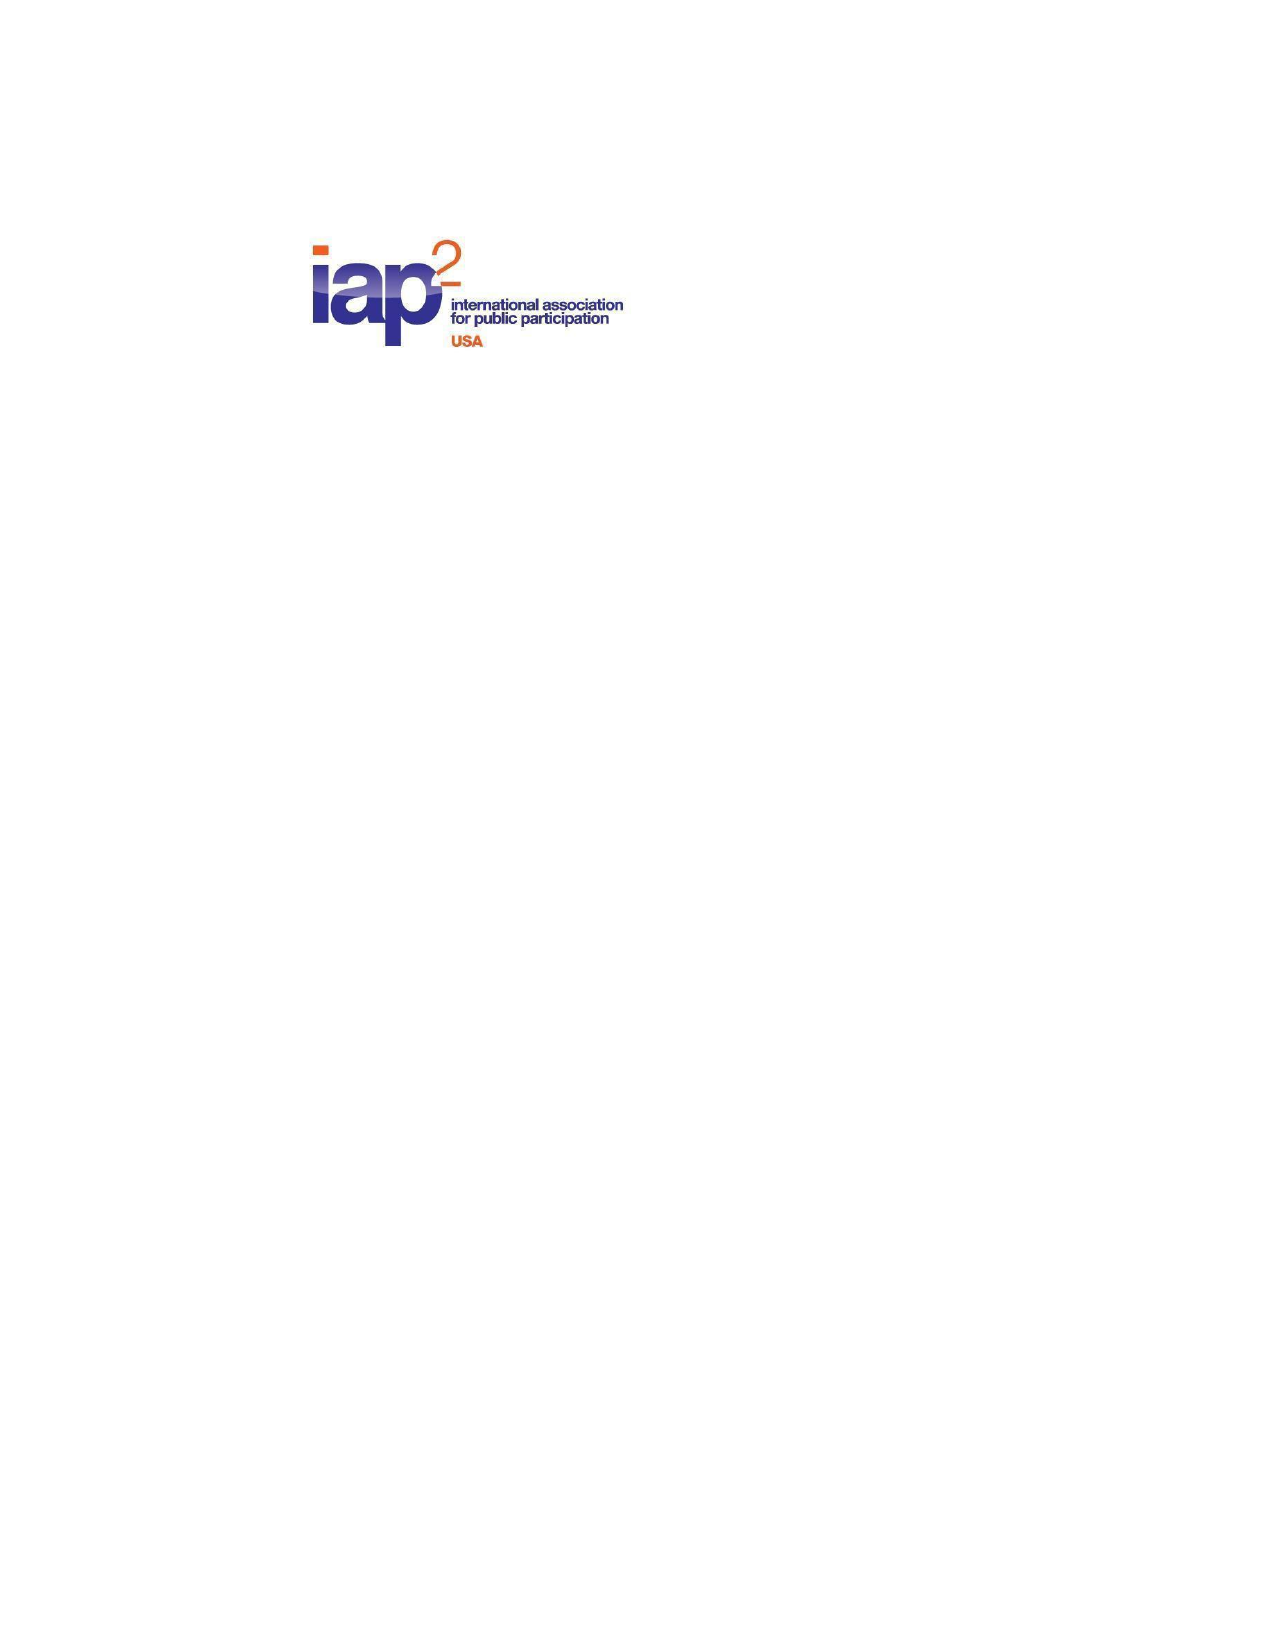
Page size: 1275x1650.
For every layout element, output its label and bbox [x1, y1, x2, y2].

picture [287, 214, 649, 379]
